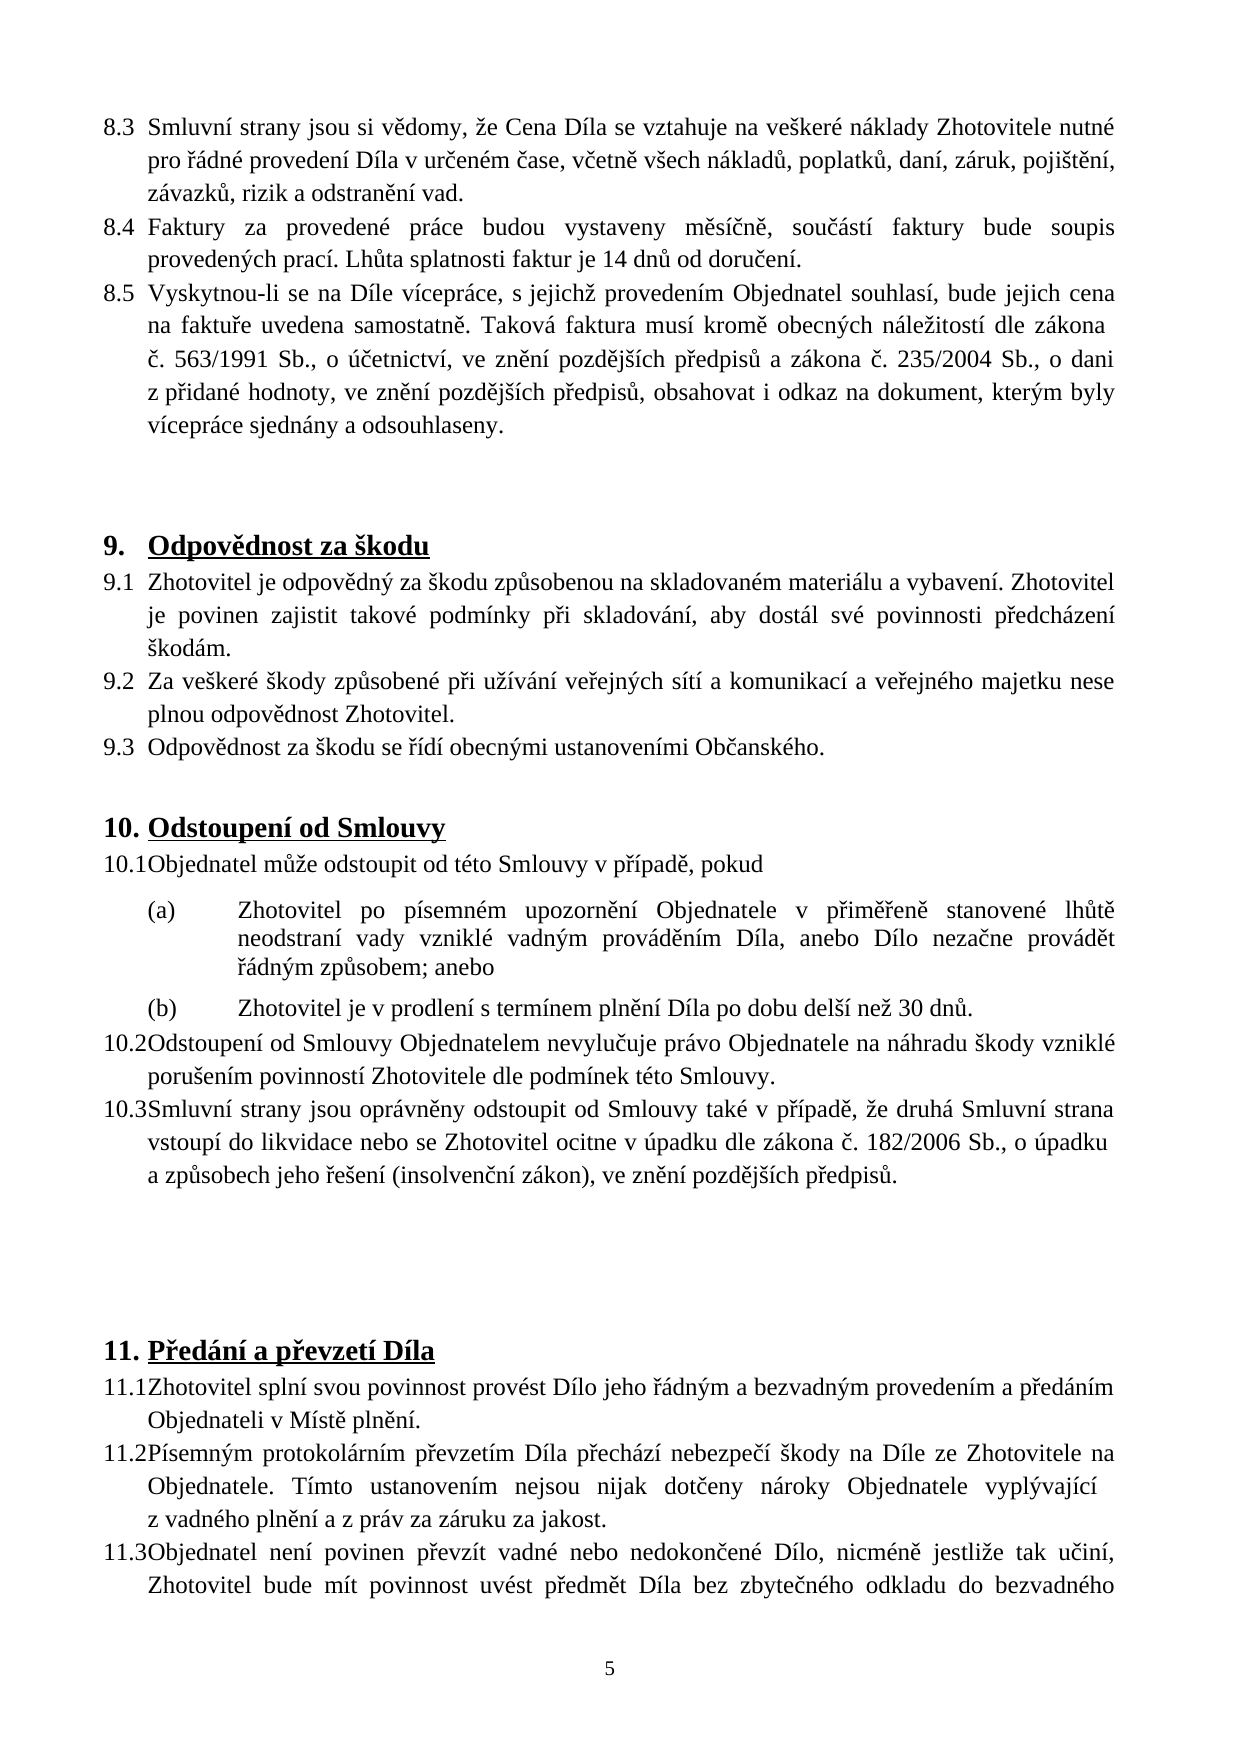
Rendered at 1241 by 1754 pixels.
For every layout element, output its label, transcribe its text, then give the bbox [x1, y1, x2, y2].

list Za veškeré škody způsobené při užívání veřejných sítí a komunikací a veřejného majetku nese plnou odpovědnost Zhotovitel. [103, 666, 1116, 727]
list Odstoupení od Smlouvy Objednatelem nevylučuje právo Objednatele na náhradu škody vzniklé porušením povinností Zhotovitele dle podmínek této Smlouvy. [103, 1028, 1116, 1090]
list Smluvní strany jsou si vědomy, že Cena Díla se vztahuje na veškeré náklady Zhotovitele nutné pro řádné provedení Díla v určeném čase, včetně všech nákladů, poplatků, daní, záruk, pojištění, závazků, rizik a odstranění vad. [103, 112, 1116, 207]
list Odpovědnost za škodu [103, 528, 1116, 562]
text Zhotovitel po písemném upozornění Objednatele v přiměřeně stanovené lhůtě neodstraní vady vzniklé vadným prováděním Díla, anebo Dílo nezačne provádět řádným způsobem; anebo [147, 895, 1116, 981]
list Zhotovitel je odpovědný za škodu způsobenou na skladovaném materiálu a vybavení. Zhotovitel je povinen zajistit takové podmínky při skladování, aby dostál své povinnosti předcházení škodám. [103, 567, 1116, 661]
list Vyskytnou-li se na Díle vícepráce, s jejichž provedením Objednatel souhlasí, bude jejich cena na faktuře uvedena samostatně. Taková faktura musí kromě obecných náležitostí dle zákona č. 563/1991 Sb., o účetnictví, ve znění pozdějších předpisů a zákona č. 235/2004 Sb., o dani z přidané hodnoty, ve znění pozdějších předpisů, obsahovat i odkaz na dokument, kterým byly vícepráce sjednány a odsouhlaseny. [103, 278, 1116, 438]
list Odstoupení od Smlouvy [103, 811, 1116, 844]
list Zhotovitel splní svou povinnost provést Dílo jeho řádným a bezvadným provedením a předáním Objednateli v Místě plnění. [103, 1372, 1116, 1434]
list Písemným protokolárním převzetím Díla přechází nebezpečí škody na Díle ze Zhotovitele na Objednatele. Tímto ustanovením nejsou nijak dotčeny nároky Objednatele vyplývající z vadného plnění a z práv za záruku za jakost. [103, 1438, 1116, 1533]
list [103, 1537, 1116, 1599]
list Smluvní strany jsou oprávněny odstoupit od Smlouvy také v případě, že druhá Smluvní strana vstoupí do likvidace nebo se Zhotovitel ocitne v úpadku dle zákona č. 182/2006 Sb., o úpadku a způsobech jeho řešení (insolvenční zákon), ve znění pozdějších předpisů. [103, 1094, 1116, 1189]
text Zhotovitel je v prodlení s termínem plnění Díla po dobu delší než 30 dnů. [147, 993, 1116, 1022]
list Odpovědnost za škodu se řídí obecnými ustanoveními Občanského. [103, 732, 1116, 761]
list Předání a převzetí Díla [103, 1333, 1116, 1367]
list Objednatel může odstoupit od této Smlouvy v případě, pokud [103, 849, 1116, 878]
list Faktury za provedené práce budou vystaveny měsíčně, součástí faktury bude soupis provedených prací. Lhůta splatnosti faktur je 14 dnů od doručení. [103, 212, 1116, 273]
